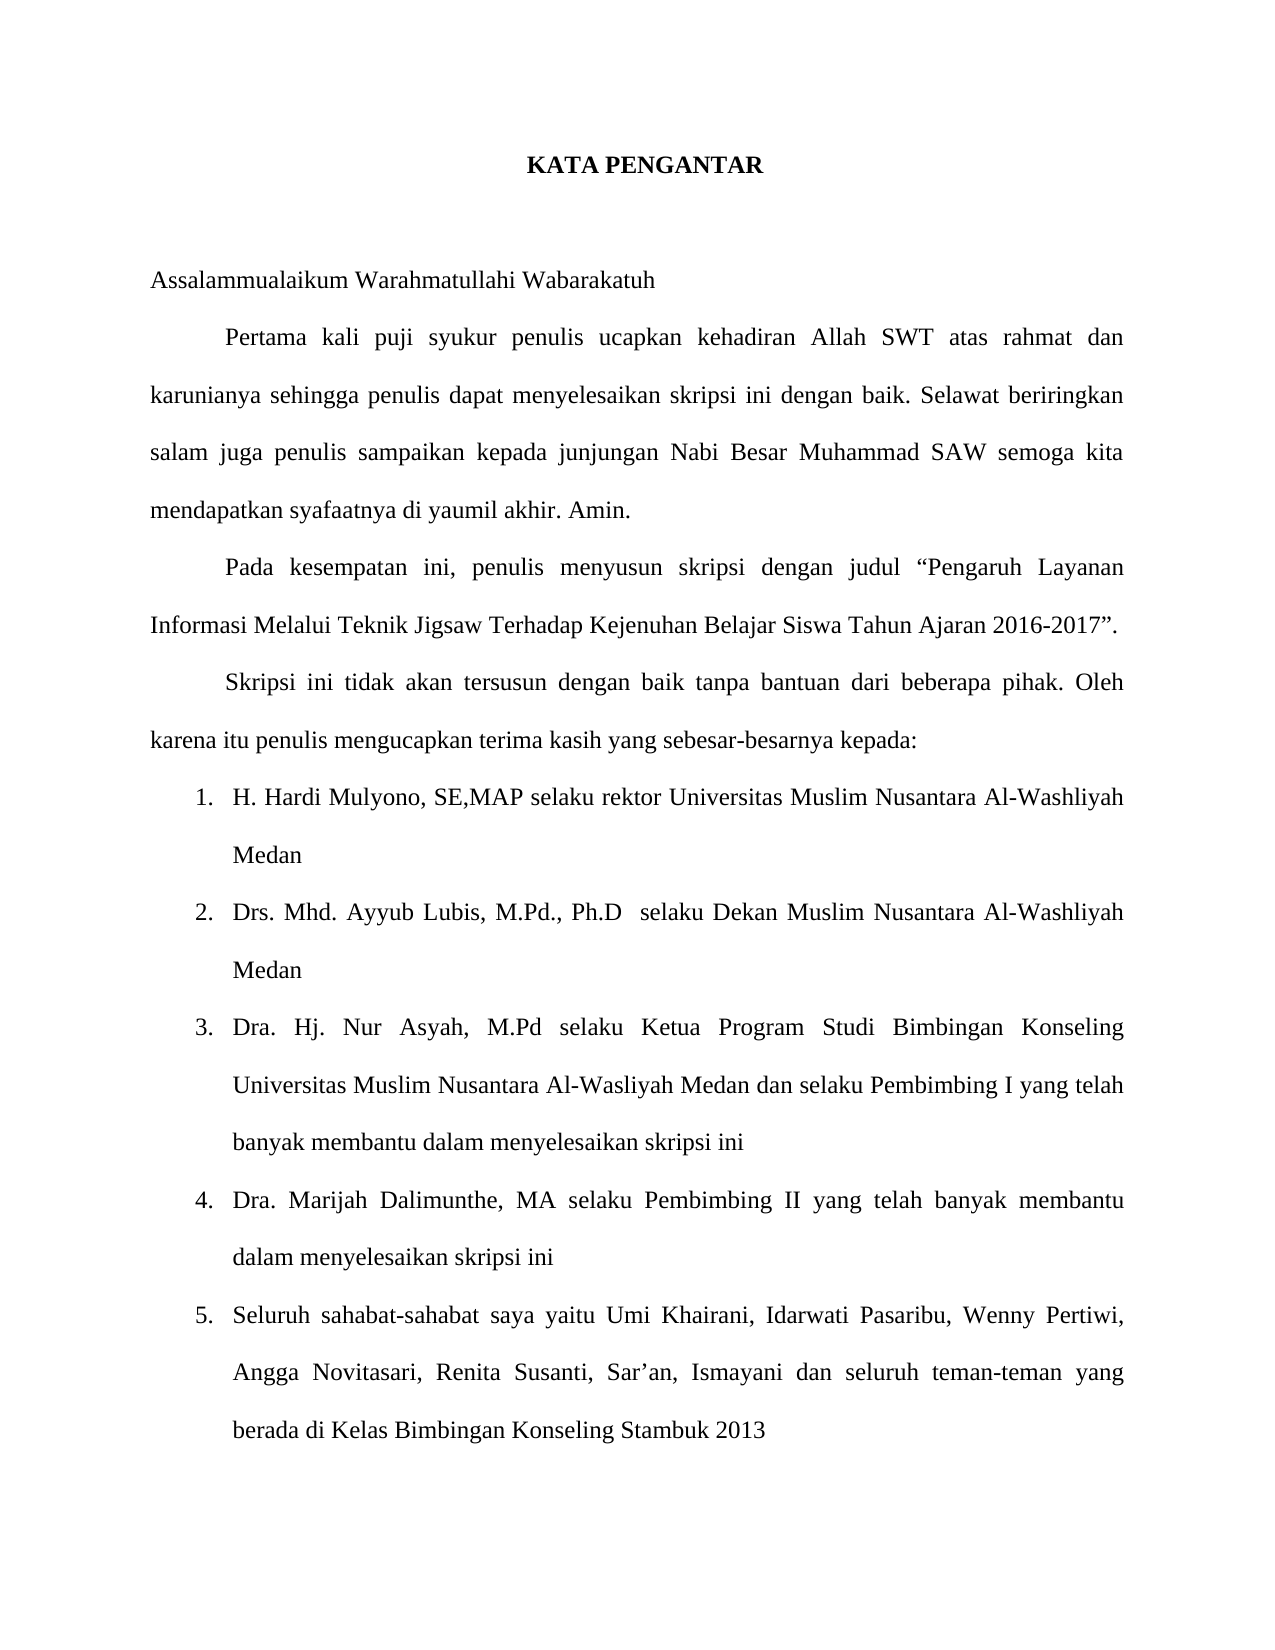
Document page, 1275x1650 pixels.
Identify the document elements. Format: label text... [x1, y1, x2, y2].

text Skripsi ini tidak akan tersusun dengan baik tanpa bantuan dari beberapa pihak. Oleh karena itu penulis mengucapkan terima kasih yang sebesar-besarnya kepada: [150, 667, 1125, 754]
list Drs. Mhd. Ayyub Lubis, M.Pd., Ph.D selaku Dekan Muslim Nusantara Al-Washliyah Medan [195, 897, 1125, 984]
text Assalammualaikum Warahmatullahi Wabarakatuh [150, 265, 1125, 294]
text Pertama kali puji syukur penulis ucapkan kehadiran Allah SWT atas rahmat dan karunianya sehingga penulis dapat menyelesaikan skripsi ini dengan baik. Selawat beriringkan salam juga penulis sampaikan kepada junjungan Nabi Besar Muhammad SAW semoga kita mendapatkan syafaatnya di yaumil akhir. Amin. [150, 322, 1125, 524]
list KATA PENGANTAR [150, 150, 1125, 179]
list Dra. Marijah Dalimunthe, MA selaku Pembimbing II yang telah banyak membantu dalam menyelesaikan skripsi ini [195, 1185, 1125, 1271]
text Pada kesempatan ini, penulis menyusun skripsi dengan judul “Pengaruh Layanan Informasi Melalui Teknik Jigsaw Terhadap Kejenuhan Belajar Siswa Tahun Ajaran 2016-2017”. [150, 552, 1125, 639]
list Dra. Hj. Nur Asyah, M.Pd selaku Ketua Program Studi Bimbingan Konseling Universitas Muslim Nusantara Al-Wasliyah Medan dan selaku Pembimbing I yang telah banyak membantu dalam menyelesaikan skripsi ini [195, 1012, 1125, 1156]
list Seluruh sahabat-sahabat saya yaitu Umi Khairani, Idarwati Pasaribu, Wenny Pertiwi, Angga Novitasari, Renita Susanti, Sar’an, Ismayani dan seluruh teman-teman yang berada di Kelas Bimbingan Konseling Stambuk 2013 [195, 1300, 1125, 1444]
list H. Hardi Mulyono, SE,MAP selaku rektor Universitas Muslim Nusantara Al-Washliyah Medan [195, 782, 1125, 869]
